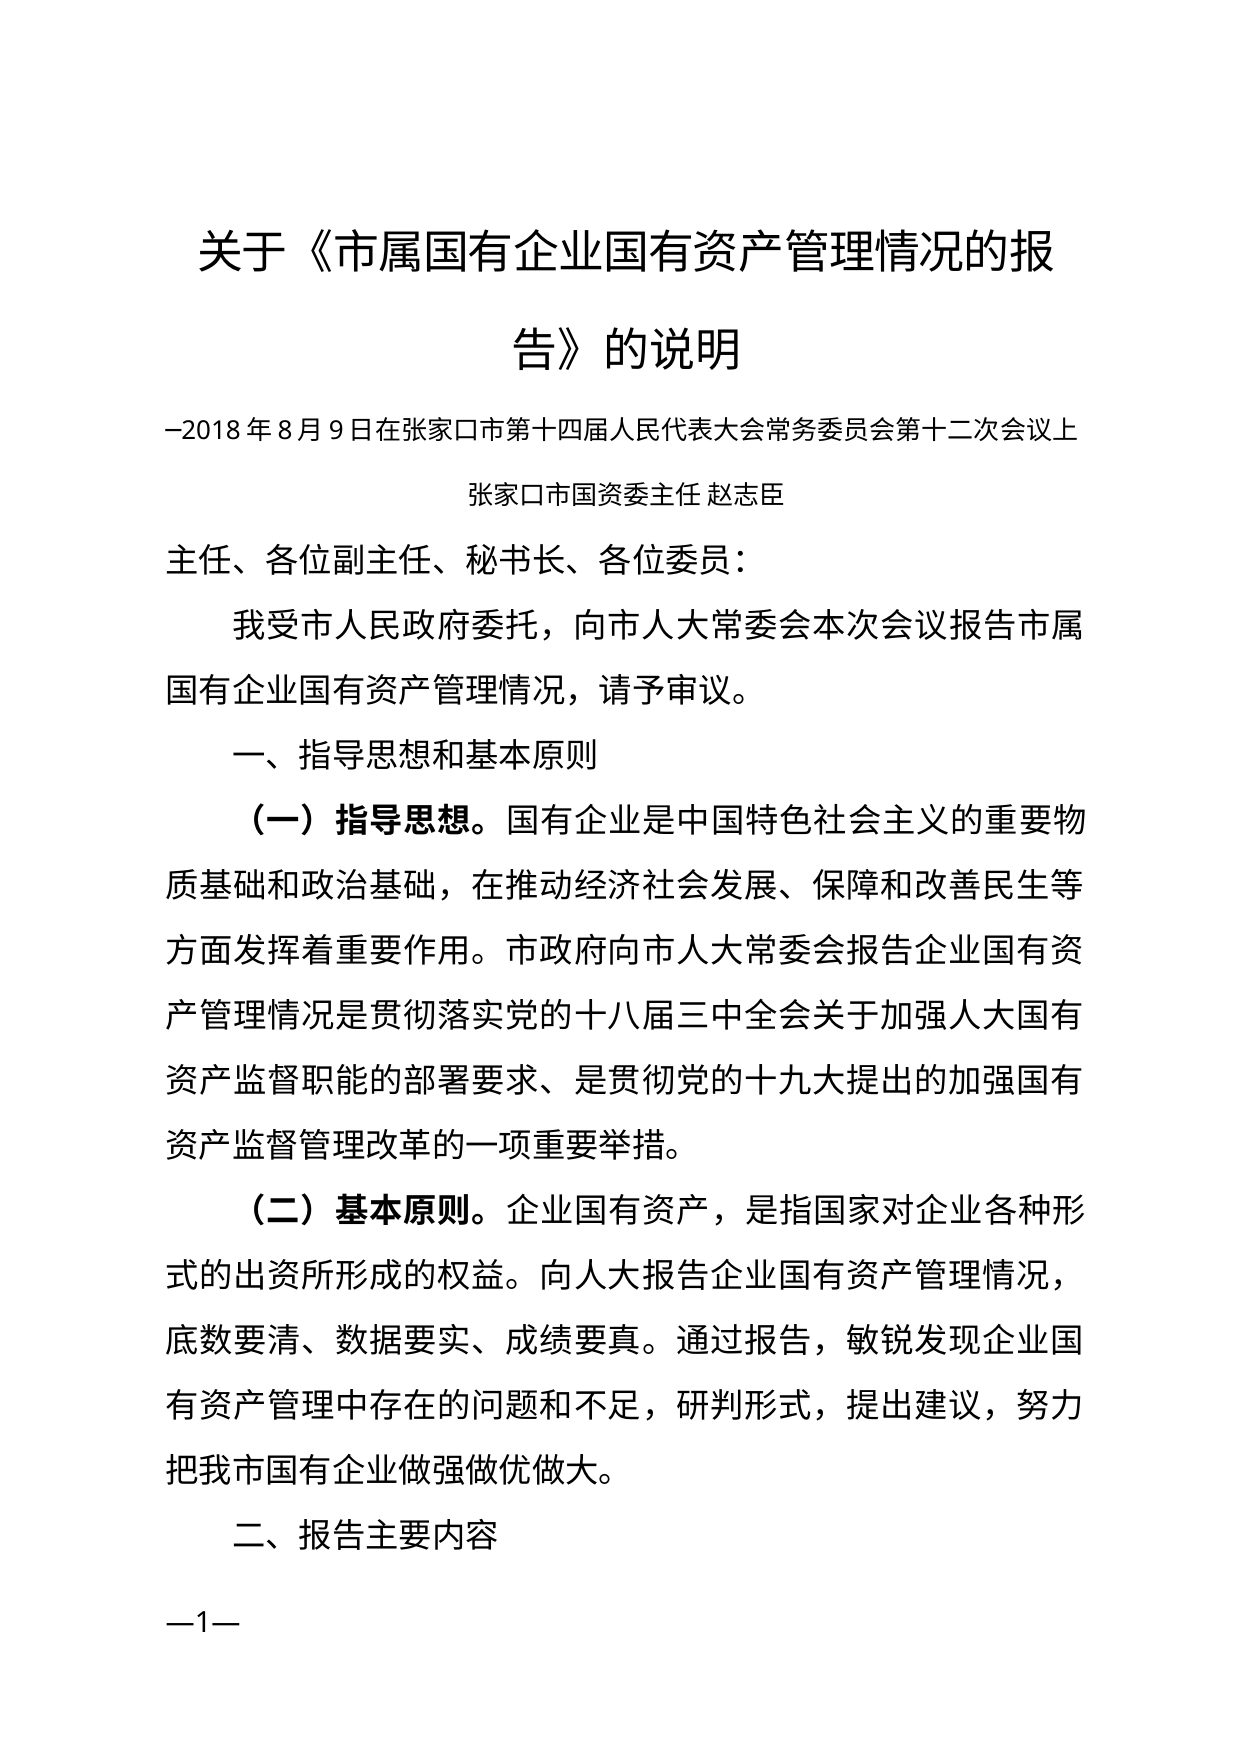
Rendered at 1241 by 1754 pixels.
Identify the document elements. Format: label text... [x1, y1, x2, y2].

text （一）指导思想。国有企业是中国特色社会主义的重要物质基础和政治基础，在推动经济社会发展、保障和改善民生等方面发挥着重要作用。市政府向市人大常委会报告企业国有资产管理情况是贯彻落实党的十八届三中全会关于加强人大国有资产监督职能的部署要求、是贯彻党的十九大提出的加强国有资产监督管理改革的一项重要举措。 [165, 785, 1087, 1175]
subtitle 关于《市属国有企业国有资产管理情况的报告》的说明 [165, 200, 1087, 395]
text ─2018年8月9日在张家口市第十四届人民代表大会常务委员会第十二次会议上 [165, 395, 1087, 460]
text 张家口市国资委主任 赵志臣 [165, 460, 1087, 525]
text 二、报告主要内容 [165, 1500, 1087, 1565]
text 我受市人民政府委托，向市人大常委会本次会议报告市属国有企业国有资产管理情况，请予审议。 [165, 590, 1087, 720]
text 主任、各位副主任、秘书长、各位委员： [165, 525, 1087, 590]
text （二）基本原则。企业国有资产，是指国家对企业各种形式的出资所形成的权益。向人大报告企业国有资产管理情况，底数要清、数据要实、成绩要真。通过报告，敏锐发现企业国有资产管理中存在的问题和不足，研判形式，提出建议，努力把我市国有企业做强做优做大。 [165, 1175, 1087, 1500]
text 一、指导思想和基本原则 [165, 720, 1087, 785]
